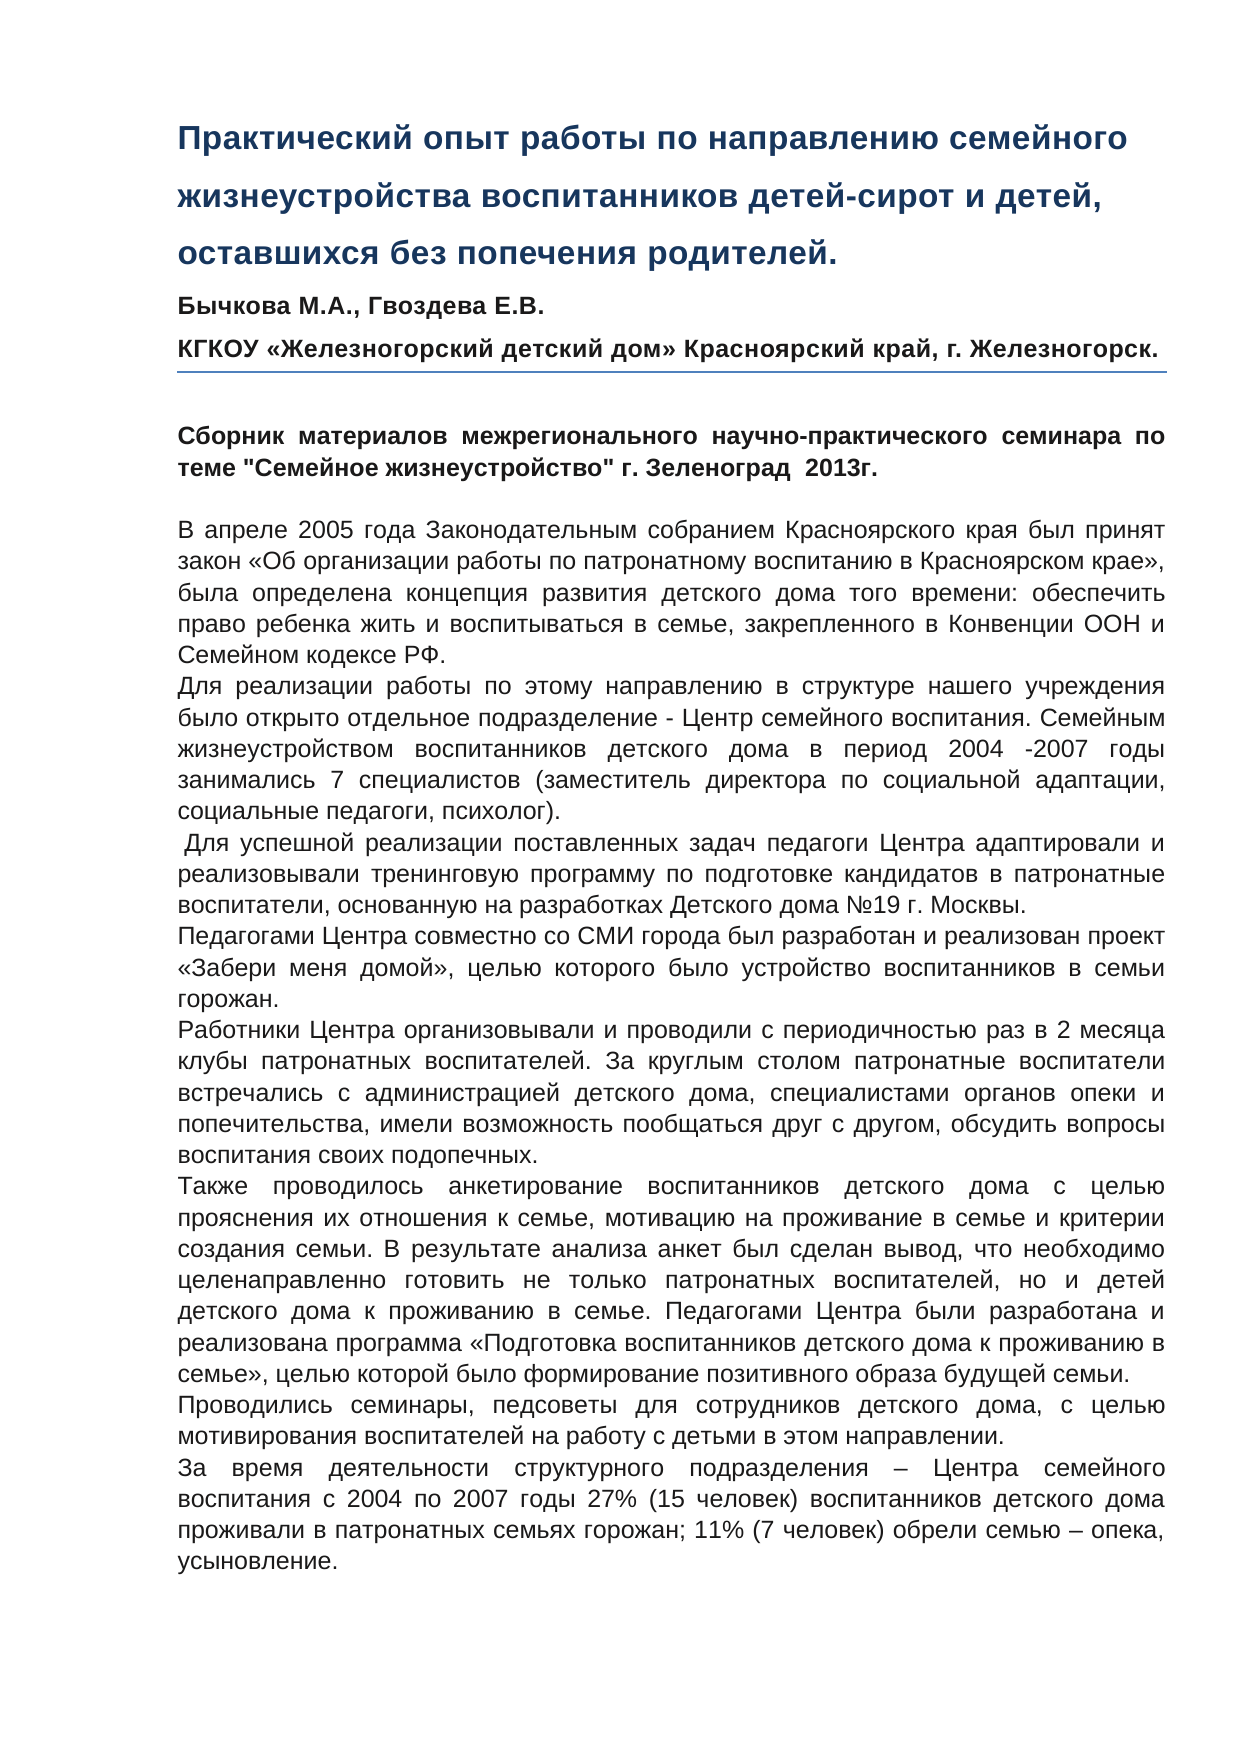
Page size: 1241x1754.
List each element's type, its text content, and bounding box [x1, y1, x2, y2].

title Бычкова М.А., Гвоздева Е.В. [177, 291, 1167, 320]
title КГКОУ «Железногорский детский дом» Красноярский край, г. Железногорск. [177, 334, 1167, 371]
text За время деятельности структурного подразделения – Центра семейного воспитания с 2004 по 2007 годы 27% (15 человек) воспитанников детского дома проживали в патронатных семьях горожан; 11% (7 человек) обрели семью – опека, усыновление. [177, 1450, 1167, 1575]
text Педагогами Центра совместно со СМИ города был разработан и реализован проект «Забери меня домой», целью которого было устройство воспитанников в семьи горожан. [177, 919, 1167, 1013]
text Также проводилось анкетирование воспитанников детского дома с целью прояснения их отношения к семье, мотивацию на проживание в семье и критерии создания семьи. В результате анализа анкет был сделан вывод, что необходимо целенаправленно готовить не только патронатных воспитателей, но и детей детского дома к проживанию в семье. Педагогами Центра были разработана и реализована программа «Подготовка воспитанников детского дома к проживанию в семье», целью которой было формирование позитивного образа будущей семьи. [177, 1169, 1167, 1388]
title Практический опыт работы по направлению семейного жизнеустройства воспитанников детей-сирот и детей, оставшихся без попечения родителей. [177, 118, 1167, 272]
text Для реализации работы по этому направлению в структуре нашего учреждения было открыто отдельное подразделение - Центр семейного воспитания. Семейным жизнеустройством воспитанников детского дома в период 2004 -2007 годы занимались 7 специалистов (заместитель директора по социальной адаптации, социальные педагоги, психолог). [177, 669, 1167, 825]
text Сборник материалов межрегионального научно-практического семинара по теме "Семейное жизнеустройство" г. Зеленоград 2013г. [177, 419, 1167, 481]
text Проводились семинары, педсоветы для сотрудников детского дома, с целью мотивирования воспитателей на работу с детьми в этом направлении. [177, 1388, 1167, 1450]
text В апреле 2005 года Законодательным собранием Красноярского края был принят закон «Об организации работы по патронатному воспитанию в Красноярском крае», была определена концепция развития детского дома того времени: обеспечить право ребенка жить и воспитываться в семье, закрепленного в Конвенции ООН и Семейном кодексе РФ. [177, 513, 1167, 669]
text Работники Центра организовывали и проводили с периодичностью раз в 2 месяца клубы патронатных воспитателей. За круглым столом патронатные воспитатели встречались с администрацией детского дома, специалистами органов опеки и попечительства, имели возможность пообщаться друг с другом, обсудить вопросы воспитания своих подопечных. [177, 1013, 1167, 1169]
text Для успешной реализации поставленных задач педагоги Центра адаптировали и реализовывали тренинговую программу по подготовке кандидатов в патронатные воспитатели, основанную на разработках Детского дома №19 г. Москвы. [177, 825, 1167, 919]
